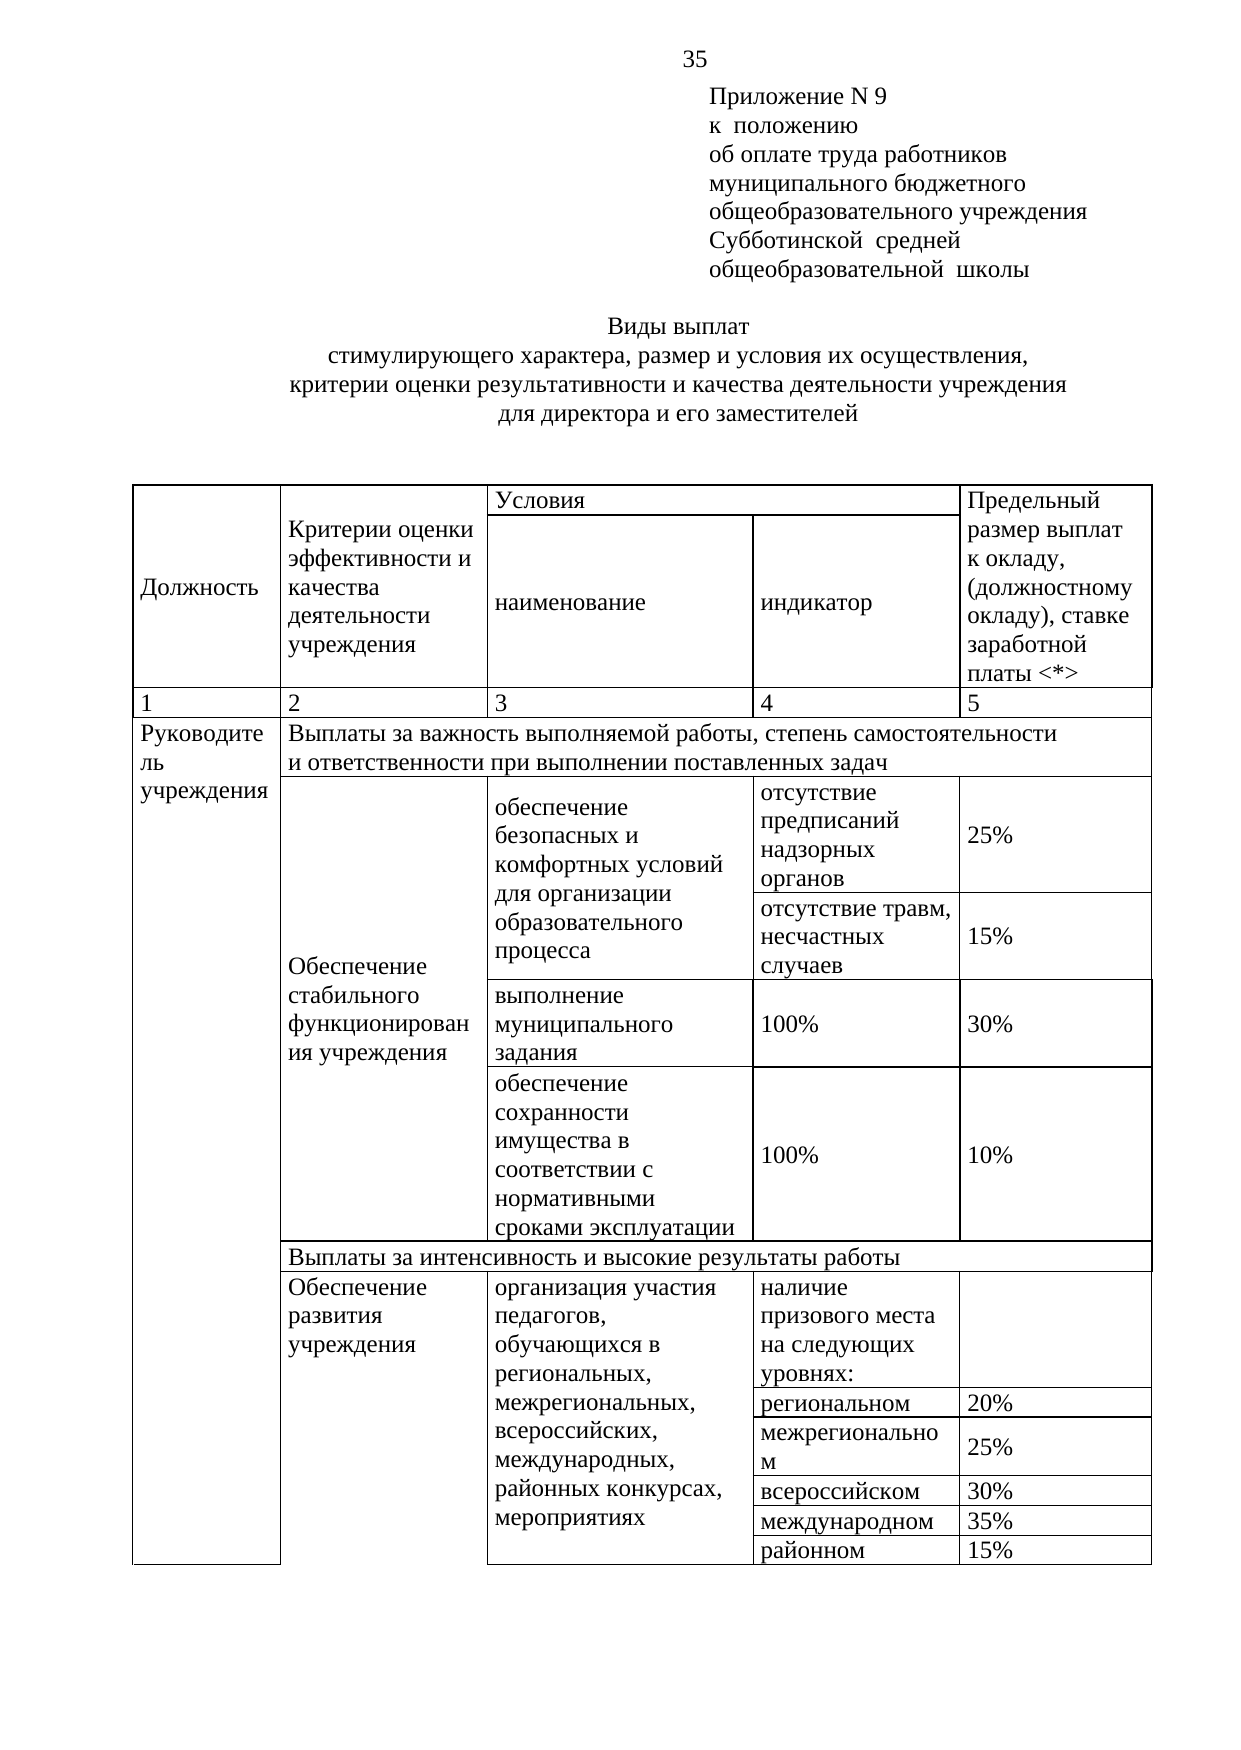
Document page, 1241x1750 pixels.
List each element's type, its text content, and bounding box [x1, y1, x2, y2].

table_cell 20% [960, 1388, 1151, 1416]
table_cell выполнение муниципального задания [488, 980, 752, 1066]
table_cell 35% [960, 1506, 1151, 1534]
text стимулирующего характера, размер и условия их осуществления, [133, 340, 1182, 369]
table_cell 100% [754, 980, 959, 1066]
table_cell [960, 1272, 1151, 1387]
table_cell всероссийском [754, 1476, 959, 1505]
table_cell Выплаты за интенсивность и высокие результаты работы [281, 1242, 1151, 1271]
table_cell отсутствие травм, несчастных случаев [754, 893, 959, 979]
table_cell Обеспечение стабильного функционирования учреждения [281, 777, 487, 1240]
table_cell 5 [961, 688, 1151, 717]
table_header Должность [134, 486, 280, 687]
table_cell организация участия педагогов, обучающихся в региональных, межрегиональных, всероссийских, международных, районных конкурсах, мероприятиях [488, 1272, 753, 1564]
text Приложение N 9 [709, 81, 1182, 110]
table_cell региональном [754, 1388, 959, 1416]
table_cell межрегиональном [754, 1418, 959, 1475]
text критерии оценки результативности и качества деятельности учреждения [133, 369, 1182, 398]
table_cell Выплаты за важность выполняемой работы, степень самостоятельности и ответственности при выполнении поставленных задач [281, 718, 1151, 776]
table_cell 2 [281, 688, 487, 717]
table_cell Обеспечение развития учреждения [281, 1272, 487, 1564]
table_cell наличие призового места на следующих уровнях: [754, 1272, 959, 1387]
table_cell 30% [960, 1476, 1151, 1505]
table_cell 15% [960, 1536, 1151, 1564]
text для директора и его заместителей [133, 398, 1182, 426]
table_cell международном [754, 1506, 959, 1534]
table_cell 15% [960, 893, 1151, 979]
table_cell 30% [961, 980, 1151, 1066]
table_cell 3 [488, 688, 752, 717]
table_cell обеспечение безопасных и комфортных условий для организации образовательного процесса [488, 777, 753, 979]
text об оплате труда работников муниципального бюджетного общеобразовательного учреждения Субботинской средней общеобразовательной школы [709, 139, 1182, 283]
table_cell 4 [754, 688, 959, 717]
table_cell 25% [960, 1418, 1151, 1475]
table_cell районном [754, 1536, 959, 1564]
table_cell отсутствие предписаний надзорных органов [754, 777, 959, 892]
text Виды выплат [133, 311, 1182, 340]
text к положению [709, 110, 1182, 139]
table_header Условия [488, 486, 959, 514]
table_cell Руководитель учреждения [133, 718, 280, 1564]
table_cell индикатор [754, 516, 959, 687]
table_cell 100% [754, 1068, 959, 1240]
table_header Критерии оценки эффективности и качества деятельности учреждения [281, 486, 487, 687]
table_cell 1 [134, 688, 280, 717]
table_cell 10% [961, 1068, 1151, 1240]
table_cell обеспечение сохранности имущества в соответствии с нормативными сроками эксплуатации [488, 1067, 752, 1240]
table_header Предельный размер выплат к окладу, (должностному окладу), ставке заработной платы <*> [961, 486, 1151, 687]
table_cell наименование [488, 516, 752, 687]
table_cell 25% [960, 777, 1151, 892]
